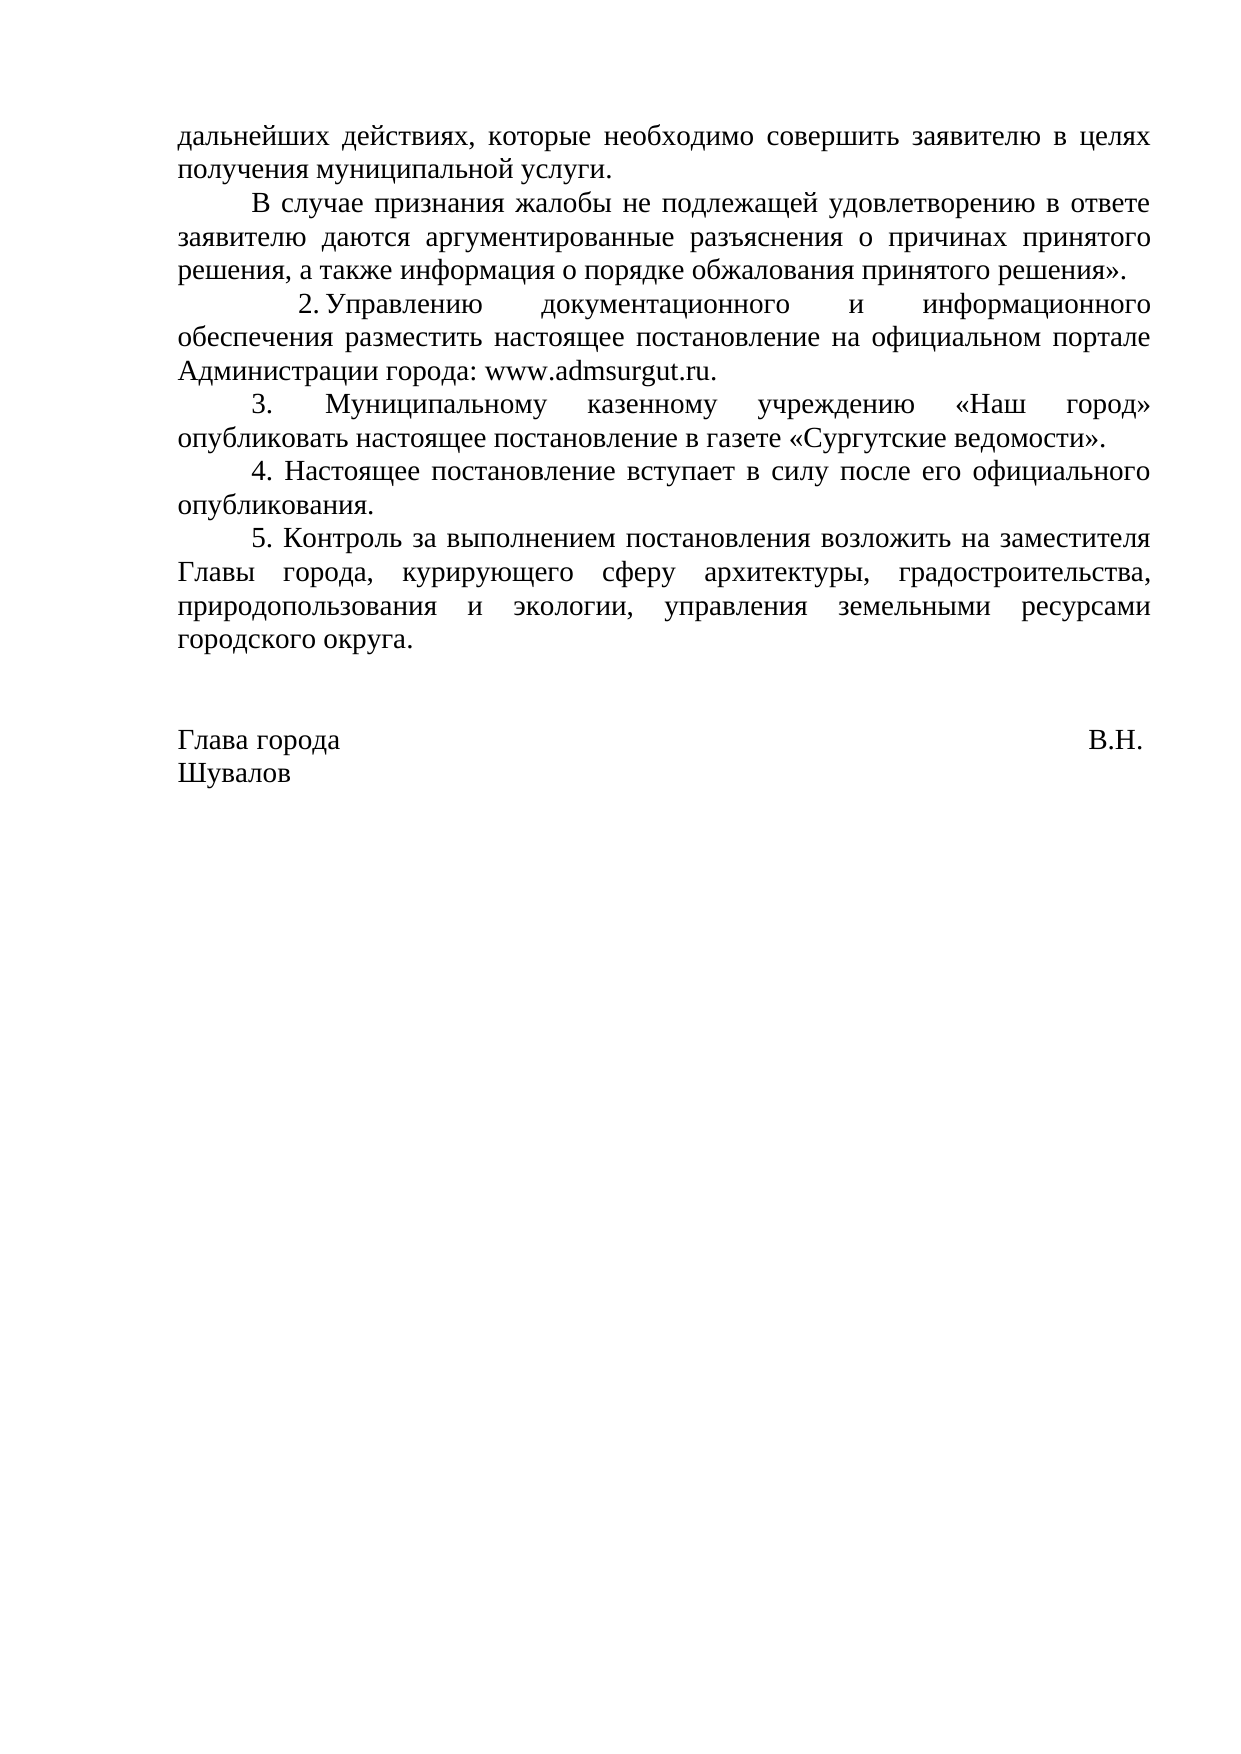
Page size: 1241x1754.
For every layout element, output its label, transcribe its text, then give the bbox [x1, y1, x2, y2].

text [177, 118, 1152, 185]
list Муниципальному казенному учреждению «Наш город» опубликовать настоящее постановление в газете «Сургутские ведомости». [177, 386, 1152, 453]
text В случае признания жалобы не подлежащей удовлетворению в ответе заявителю даются аргументированные разъяснения о причинах принятого решения, а также информация о порядке обжалования принятого решения». [177, 185, 1152, 286]
text 5. Контроль за выполнением постановления возложить на заместителя Главы города, курирующего сферу архитектуры, градостроительства, природопользования и экологии, управления земельными ресурсами городского округа. [177, 521, 1152, 655]
text 4. Настоящее постановление вступает в силу после его официального опубликования. [177, 453, 1152, 521]
list Управлению документационного и информационного обеспечения разместить настоящее постановление на официальном портале Администрации города: www.admsurgut.ru. [177, 286, 1152, 386]
text Глава города В.Н. Шувалов [177, 722, 1152, 789]
